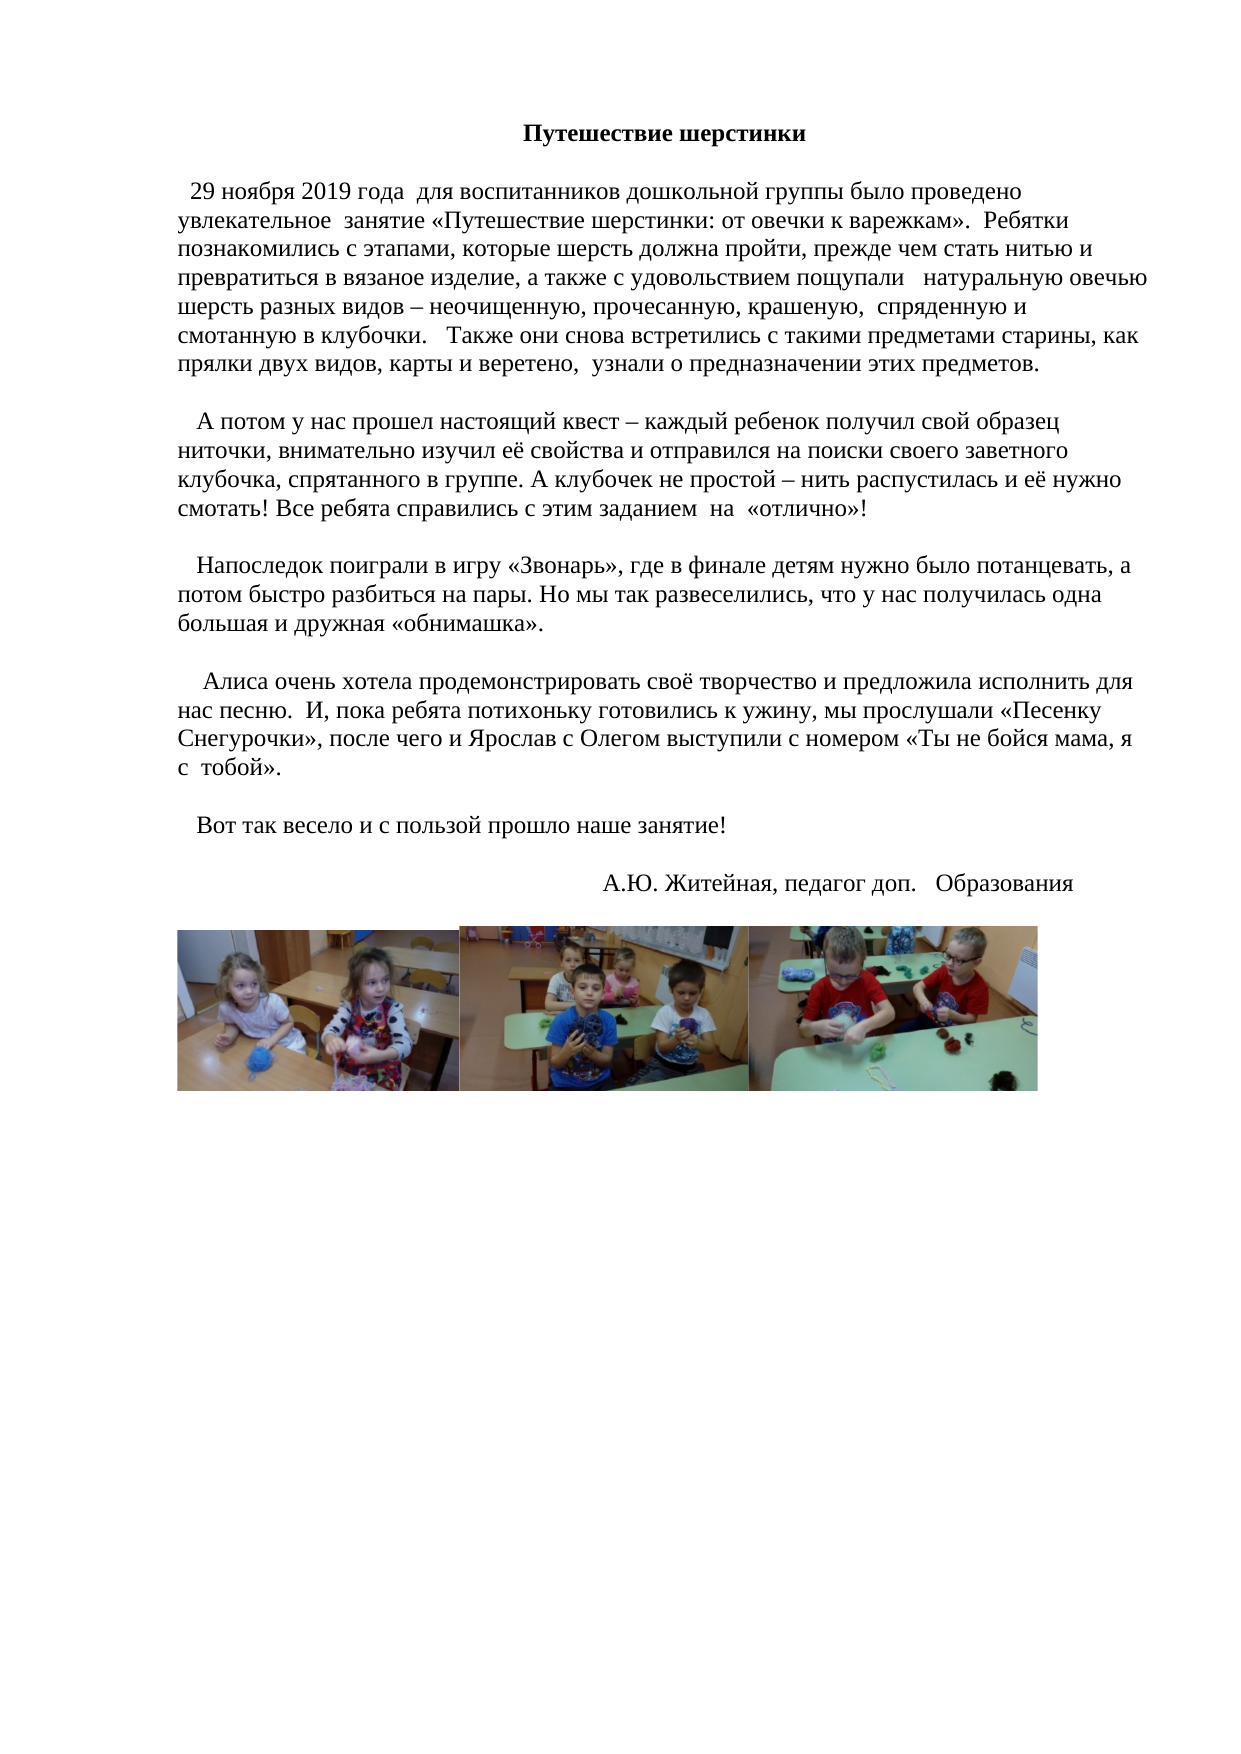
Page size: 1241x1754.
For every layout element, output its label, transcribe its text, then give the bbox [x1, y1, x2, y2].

text 29 ноября 2019 года для воспитанников дошкольной группы было проведено увлекательное занятие «Путешествие шерстинки: от овечки к варежкам». Ребятки познакомились с этапами, которые шерсть должна пройти, прежде чем стать нитью и превратиться в вязаное изделие, а также с удовольствием пощупали натуральную овечью шерсть разных видов – неочищенную, прочесанную, крашеную, спряденную и смотанную в клубочки. Также они снова встретились с такими предметами старины, как прялки двух видов, карты и веретено, узнали о предназначении этих предметов. [177, 176, 1152, 377]
text А потом у нас прошел настоящий квест – каждый ребенок получил свой образец ниточки, внимательно изучил её свойства и отправился на поиски своего заветного клубочка, спрятанного в группе. А клубочек не простой – нить распустилась и её нужно смотать! Все ребята справились с этим заданием на «отлично»! [177, 406, 1152, 521]
text Вот так весело и с пользой прошло наше занятие! [177, 810, 1152, 839]
picture [177, 926, 1038, 1091]
text Путешествие шерстинки [177, 118, 1152, 147]
text Напоследок поиграли в игру «Звонарь», где в финале детям нужно было потанцевать, а потом быстро разбиться на пары. Но мы так развеселились, что у нас получилась одна большая и дружная «обнимашка». [177, 551, 1152, 637]
text Алиса очень хотела продемонстрировать своё творчество и предложила исполнить для нас песню. И, пока ребята потихоньку готовились к ужину, мы прослушали «Песенку Снегурочки», после чего и Ярослав с Олегом выступили с номером «Ты не бойся мама, я с тобой». [177, 666, 1152, 781]
text А.Ю. Житейная, педагог доп. Образования [177, 868, 1152, 897]
